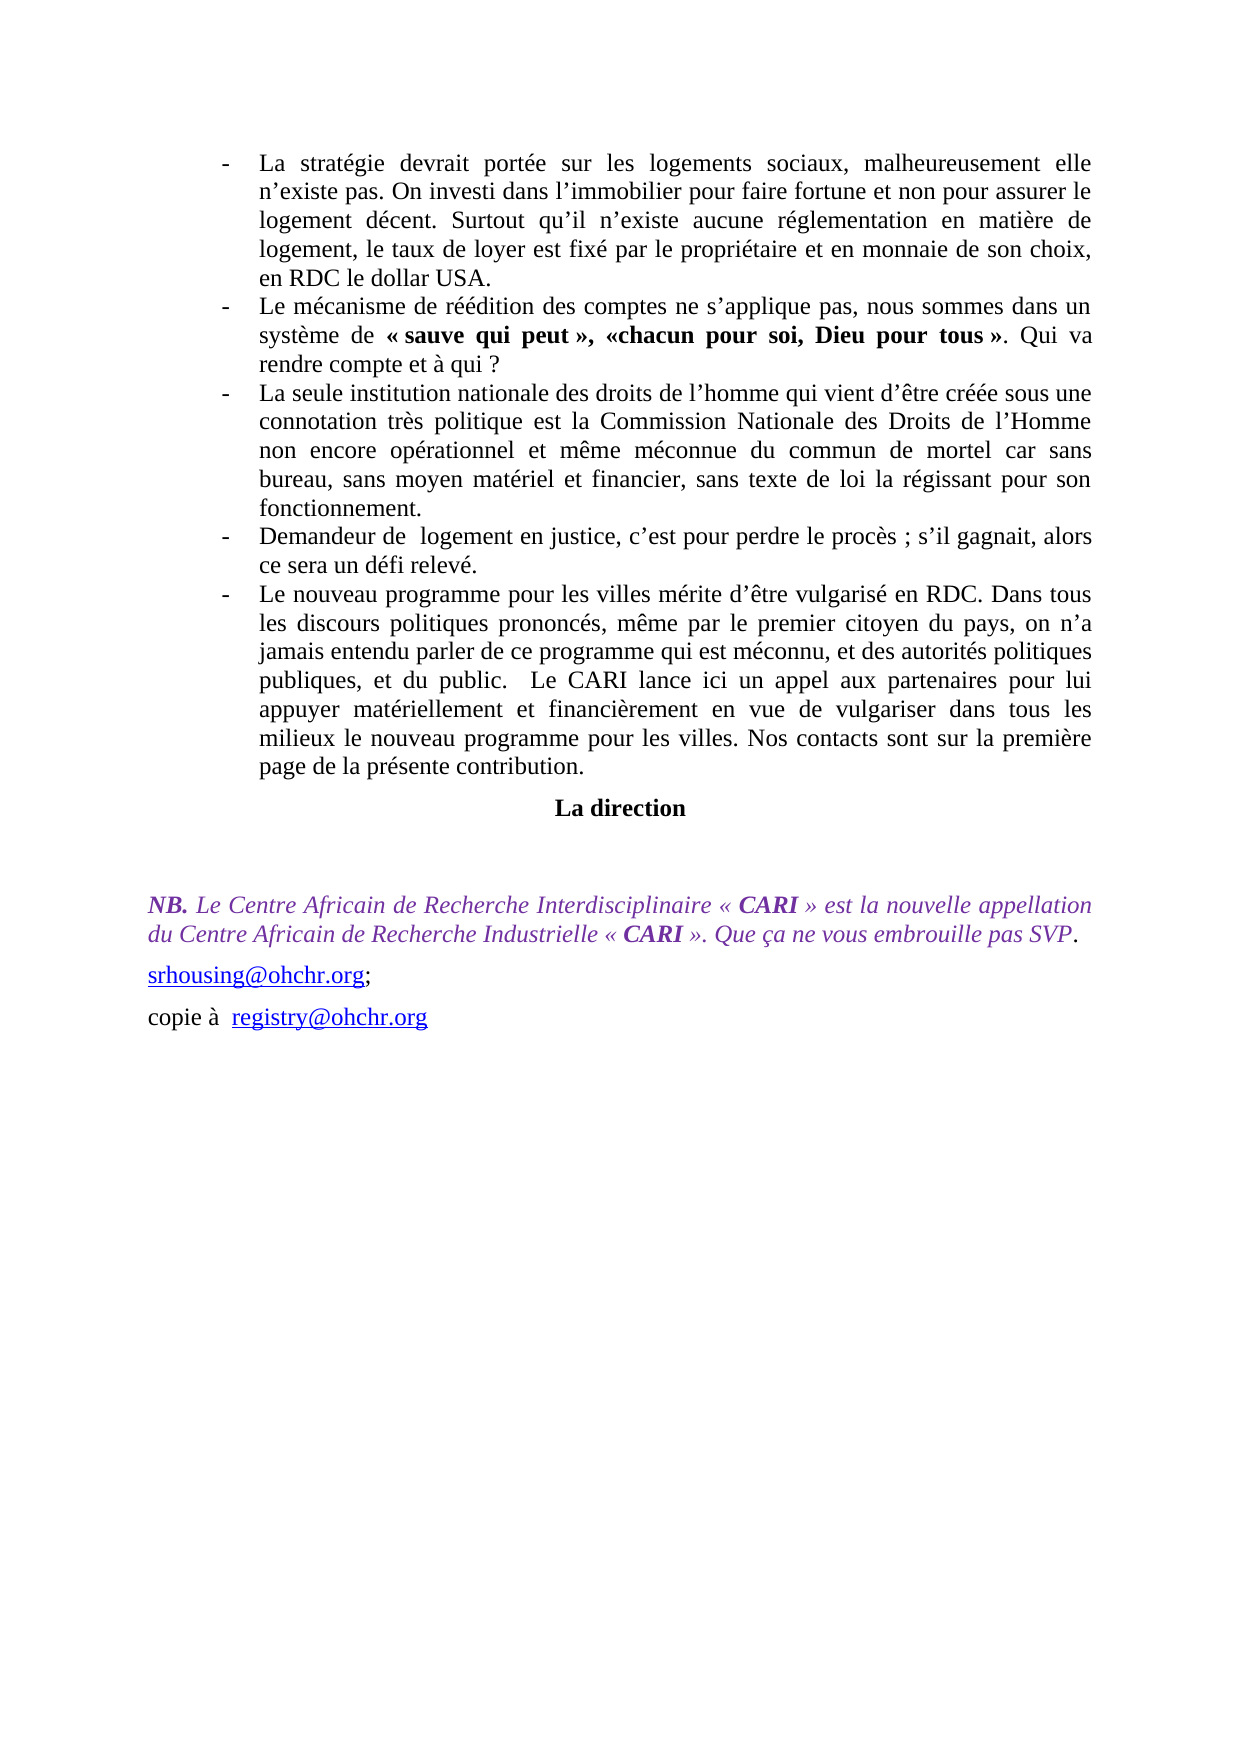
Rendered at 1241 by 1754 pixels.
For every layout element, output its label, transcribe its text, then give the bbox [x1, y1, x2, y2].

text srhousing@ohchr.org; [148, 961, 1093, 989]
list Le mécanisme de réédition des comptes ne s’applique pas, nous sommes dans un système de « sauve qui peut », «chacun pour soi, Dieu pour tous ». Qui va rendre compte et à qui ? [221, 291, 1093, 378]
list Le nouveau programme pour les villes mérite d’être vulgarisé en RDC. Dans tous les discours politiques prononcés, même par le premier citoyen du pays, on n’a jamais entendu parler de ce programme qui est méconnu, et des autorités politiques publiques, et du public. Le CARI lance ici un appel aux partenaires pour lui appuyer matériellement et financièrement en vue de vulgariser dans tous les milieux le nouveau programme pour les villes. Nos contacts sont sur la première page de la présente contribution. [221, 579, 1093, 780]
list Demandeur de logement en justice, c’est pour perdre le procès ; s’il gagnait, alors ce sera un défi relevé. [221, 521, 1093, 579]
text NB. Le Centre Africain de Recherche Interdisciplinaire « CARI » est la nouvelle appellation du Centre Africain de Recherche Industrielle « CARI ». Que ça ne vous embrouille pas SVP. [148, 891, 1093, 948]
text copie à registry@ohchr.org [148, 1002, 1093, 1031]
list La stratégie devrait portée sur les logements sociaux, malheureusement elle n’existe pas. On investi dans l’immobilier pour faire fortune et non pour assurer le logement décent. Surtout qu’il n’existe aucune réglementation en matière de logement, le taux de loyer est fixé par le propriétaire et en monnaie de son choix, en RDC le dollar USA. [221, 148, 1093, 291]
list La seule institution nationale des droits de l’homme qui vient d’être créée sous une connotation très politique est la Commission Nationale des Droits de l’Homme non encore opérationnel et même méconnue du commun de mortel car sans bureau, sans moyen matériel et financier, sans texte de loi la régissant pour son fonctionnement. [221, 378, 1093, 521]
text La direction [148, 793, 1093, 821]
